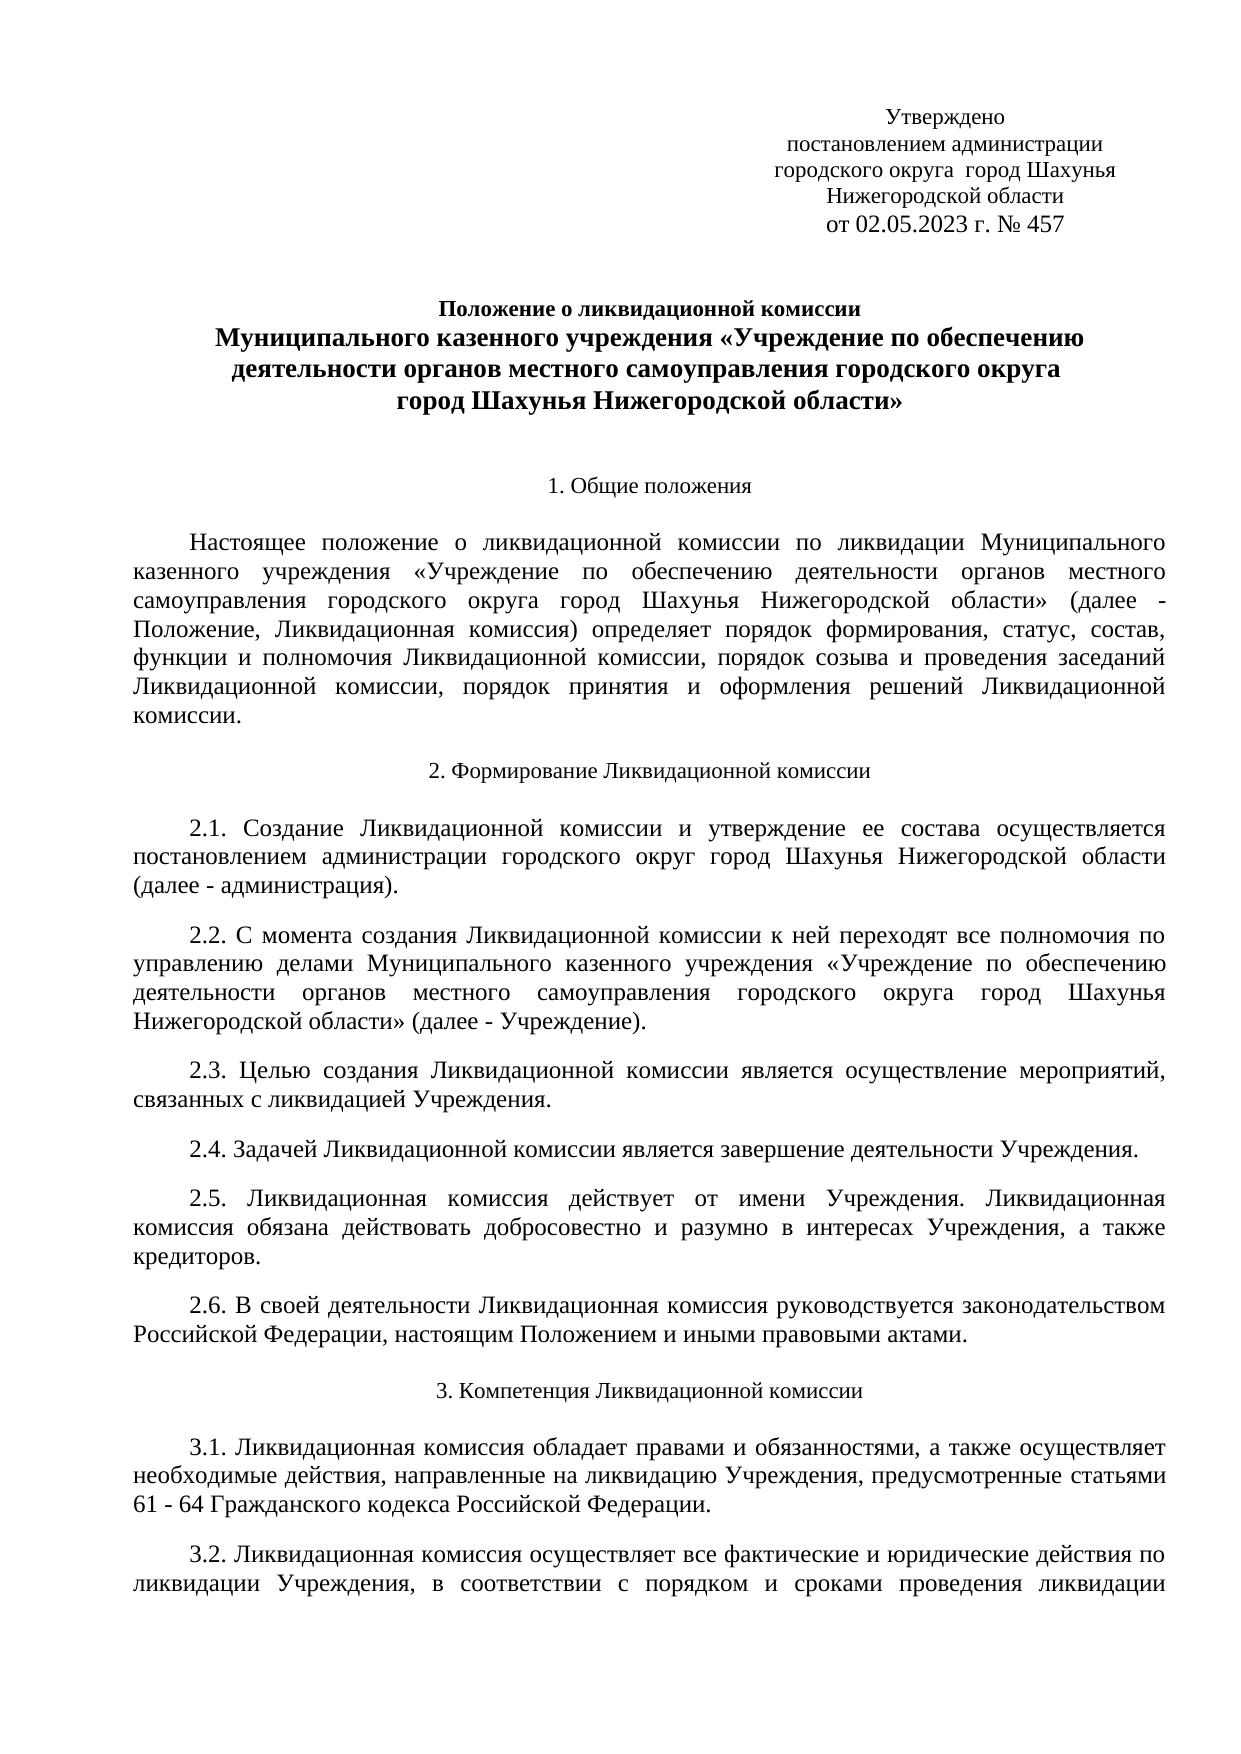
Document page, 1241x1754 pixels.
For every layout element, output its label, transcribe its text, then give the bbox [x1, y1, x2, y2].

text постановлением администрации городского округа город Шахунья Нижегородской области [723, 130, 1167, 209]
text 1. Общие положения [133, 472, 1167, 499]
text 2.1. Создание Ликвидационной комиссии и утверждение ее состава осуществляется постановлением администрации городского округ город Шахунья Нижегородской области (далее - администрация). [133, 813, 1167, 899]
text от 02.05.2023 г. № 457 [723, 209, 1167, 238]
text Настоящее положение о ликвидационной комиссии по ликвидации Муниципального казенного учреждения «Учреждение по обеспечению деятельности органов местного самоуправления городского округа город Шахунья Нижегородской области» (далее - Положение, Ликвидационная комиссия) определяет порядок формирования, статус, состав, функции и полномочия Ликвидационной комиссии, порядок созыва и проведения заседаний Ликвидационной комиссии, порядок принятия и оформления решений Ликвидационной комиссии. [133, 527, 1167, 729]
text Положение о ликвидационной комиссии [133, 295, 1167, 321]
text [133, 1539, 1167, 1596]
text 2.3. Целью создания Ликвидационной комиссии является осуществление мероприятий, связанных с ликвидацией Учреждения. [133, 1056, 1167, 1113]
text Утверждено [723, 103, 1167, 130]
text 2.5. Ликвидационная комиссия действует от имени Учреждения. Ликвидационная комиссия обязана действовать добросовестно и разумно в интересах Учреждения, а также кредиторов. [133, 1183, 1167, 1270]
text Муниципального казенного учреждения «Учреждение по обеспечению деятельности органов местного самоуправления городского округа город Шахунья Нижегородской области» [133, 321, 1167, 415]
text 3. Компетенция Ликвидационной комиссии [133, 1377, 1167, 1403]
text 3.1. Ликвидационная комиссия обладает правами и обязанностями, а также осуществляет необходимые действия, направленные на ликвидацию Учреждения, предусмотренные статьями 61 - 64 Гражданского кодекса Российской Федерации. [133, 1432, 1167, 1518]
text 2.6. В своей деятельности Ликвидационная комиссия руководствуется законодательством Российской Федерации, настоящим Положением и иными правовыми актами. [133, 1291, 1167, 1348]
text 2. Формирование Ликвидационной комиссии [133, 757, 1167, 784]
text 2.2. С момента создания Ликвидационной комиссии к ней переходят все полномочия по управлению делами Муниципального казенного учреждения «Учреждение по обеспечению деятельности органов местного самоуправления городского округа город Шахунья Нижегородской области» (далее - Учреждение). [133, 920, 1167, 1035]
text 2.4. Задачей Ликвидационной комиссии является завершение деятельности Учреждения. [133, 1134, 1167, 1163]
